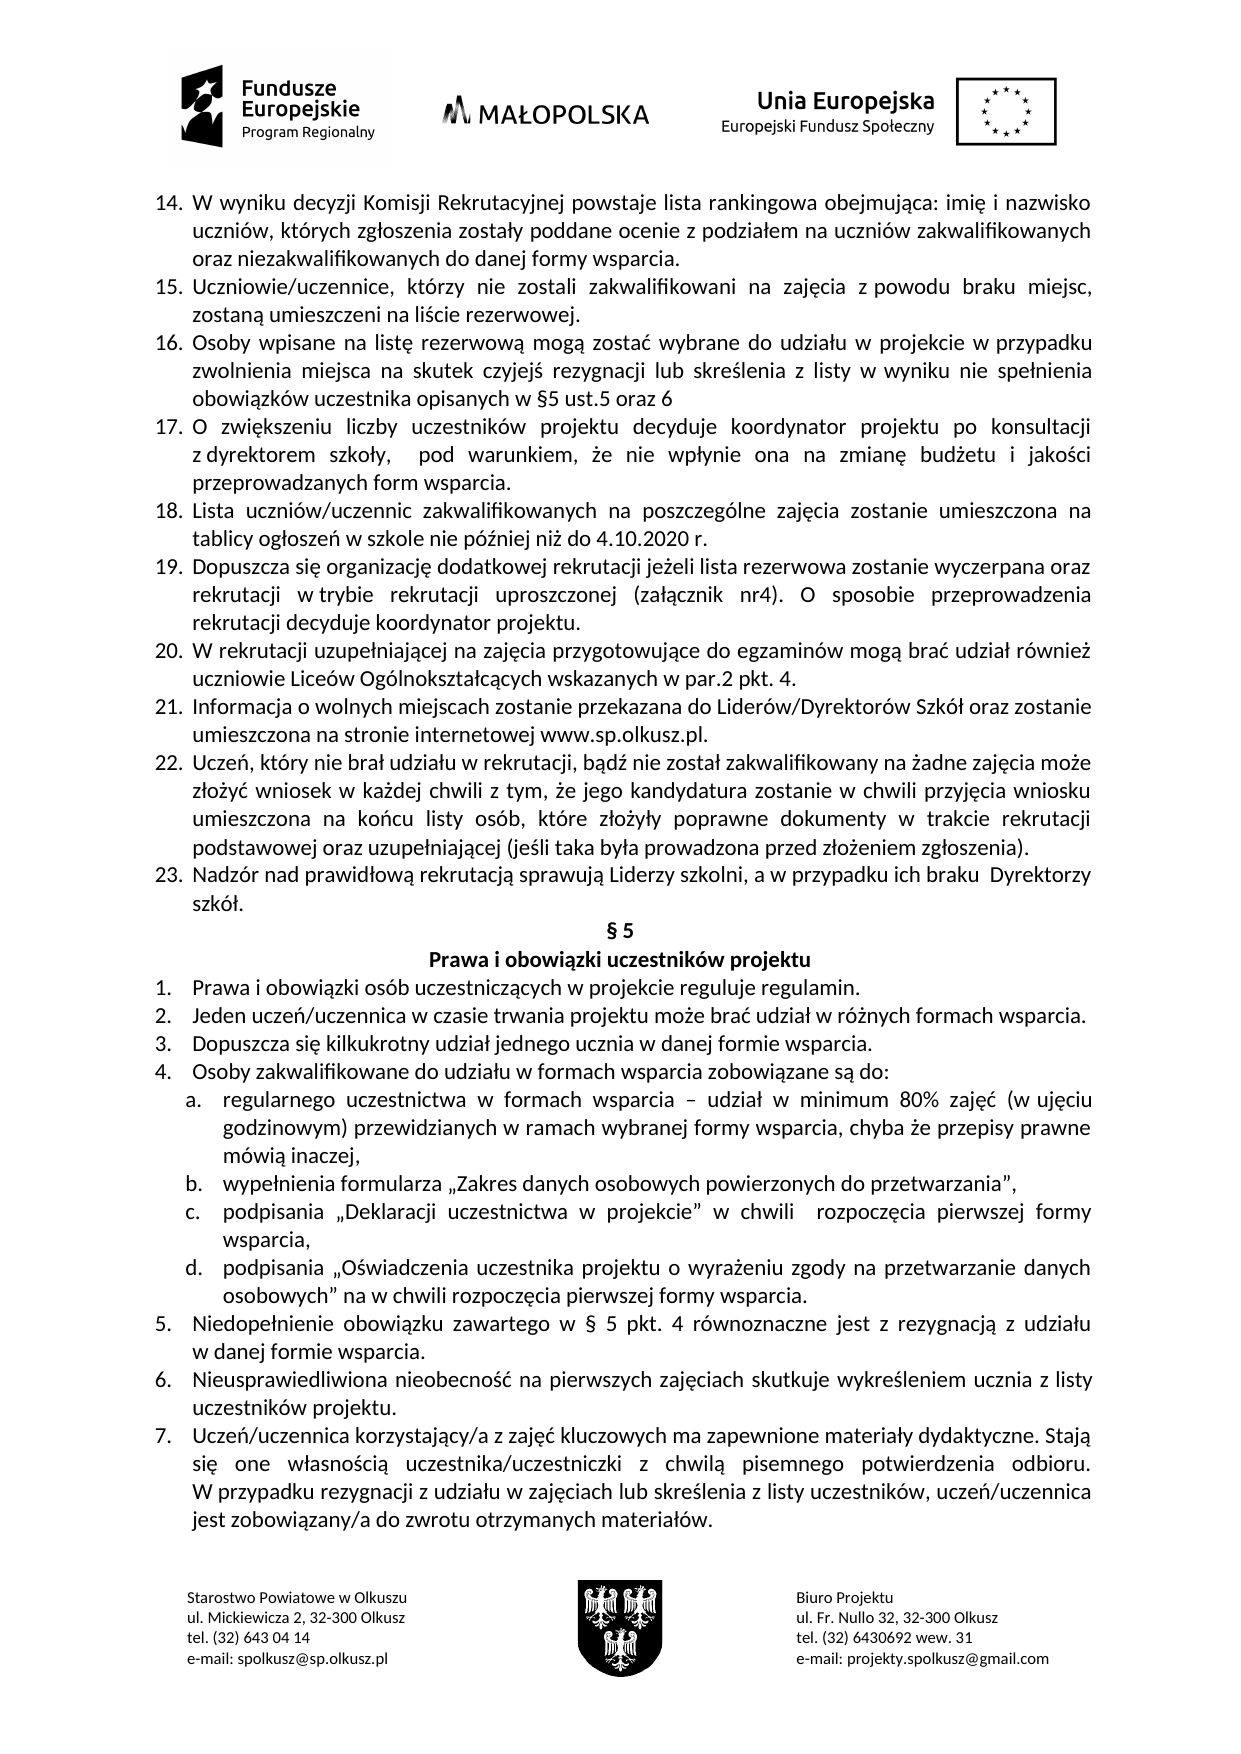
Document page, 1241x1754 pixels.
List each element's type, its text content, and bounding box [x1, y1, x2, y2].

list Osoby zakwalifikowane do udziału w formach wsparcia zobowiązane są do: [154, 1057, 1093, 1085]
list Nadzór nad prawidłową rekrutacją sprawują Liderzy szkolni, a w przypadku ich braku Dyrektorzy szkół. [154, 861, 1093, 917]
list podpisania „Deklaracji uczestnictwa w projekcie” w chwili rozpoczęcia pierwszej formy wsparcia, [185, 1197, 1093, 1253]
list wypełnienia formularza „Zakres danych osobowych powierzonych do przetwarzania”, [185, 1169, 1093, 1197]
list Nieusprawiedliwiona nieobecność na pierwszych zajęciach skutkuje wykreśleniem ucznia z listy uczestników projektu. [154, 1365, 1093, 1421]
list Niedopełnienie obowiązku zawartego w § 5 pkt. 4 równoznaczne jest z rezygnacją z udziału w danej formie wsparcia. [154, 1309, 1093, 1365]
list podpisania „Oświadczenia uczestnika projektu o wyrażeniu zgody na przetwarzanie danych osobowych” na w chwili rozpoczęcia pierwszej formy wsparcia. [185, 1253, 1093, 1309]
list Uczeń/uczennica korzystający/a z zajęć kluczowych ma zapewnione materiały dydaktyczne. Stają się one własnością uczestnika/uczestniczki z chwilą pisemnego potwierdzenia odbioru. W przypadku rezygnacji z udziału w zajęciach lub skreślenia z listy uczestników, uczeń/uczennica jest zobowiązany/a do zwrotu otrzymanych materiałów. [154, 1421, 1093, 1533]
picture [577, 1580, 663, 1681]
list Dopuszcza się kilkukrotny udział jednego ucznia w danej formie wsparcia. [154, 1029, 1093, 1057]
list Uczniowie/uczennice, którzy nie zostali zakwalifikowani na zajęcia z powodu braku miejsc, zostaną umieszczeni na liście rezerwowej. [154, 272, 1093, 328]
list Prawa i obowiązki osób uczestniczących w projekcie reguluje regulamin. [154, 973, 1093, 1001]
list Jeden uczeń/uczennica w czasie trwania projektu może brać udział w różnych formach wsparcia. [154, 1001, 1093, 1029]
list O zwiększeniu liczby uczestników projektu decyduje koordynator projektu po konsultacji z dyrektorem szkoły, pod warunkiem, że nie wpłynie ona na zmianę budżetu i jakości przeprowadzanych form wsparcia. [154, 412, 1093, 496]
list Osoby wpisane na listę rezerwową mogą zostać wybrane do udziału w projekcie w przypadku zwolnienia miejsca na skutek czyjejś rezygnacji lub skreślenia z listy w wyniku nie spełnienia obowiązków uczestnika opisanych w §5 ust.5 oraz 6 [154, 328, 1093, 412]
list Uczeń, który nie brał udziału w rekrutacji, bądź nie został zakwalifikowany na żadne zajęcia może złożyć wniosek w każdej chwili z tym, że jego kandydatura zostanie w chwili przyjęcia wniosku umieszczona na końcu listy osób, które złożyły poprawne dokumenty w trakcie rekrutacji podstawowej oraz uzupełniającej (jeśli taka była prowadzona przed złożeniem zgłoszenia). [154, 748, 1093, 861]
list W wyniku decyzji Komisji Rekrutacyjnej powstaje lista rankingowa obejmująca: imię i nazwisko uczniów, których zgłoszenia zostały poddane ocenie z podziałem na uczniów zakwalifikowanych oraz niezakwalifikowanych do danej formy wsparcia. [154, 188, 1093, 272]
text § 5 [148, 917, 1093, 945]
list Informacja o wolnych miejscach zostanie przekazana do Liderów/Dyrektorów Szkół oraz zostanie umieszczona na stronie internetowej www.sp.olkusz.pl. [154, 692, 1093, 748]
text Prawa i obowiązki uczestników projektu [148, 945, 1093, 973]
list W rekrutacji uzupełniającej na zajęcia przygotowujące do egzaminów mogą brać udział również uczniowie Liceów Ogólnokształcących wskazanych w par.2 pkt. 4. [154, 636, 1093, 692]
list Lista uczniów/uczennic zakwalifikowanych na poszczególne zajęcia zostanie umieszczona na tablicy ogłoszeń w szkole nie później niż do 4.10.2020 r. [154, 496, 1093, 552]
list Dopuszcza się organizację dodatkowej rekrutacji jeżeli lista rezerwowa zostanie wyczerpana oraz rekrutacji w trybie rekrutacji uproszczonej (załącznik nr4). O sposobie przeprowadzenia rekrutacji decyduje koordynator projektu. [154, 552, 1093, 636]
picture [161, 44, 1079, 168]
list regularnego uczestnictwa w formach wsparcia – udział w minimum 80% zajęć (w ujęciu godzinowym) przewidzianych w ramach wybranej formy wsparcia, chyba że przepisy prawne mówią inaczej, [185, 1085, 1093, 1169]
